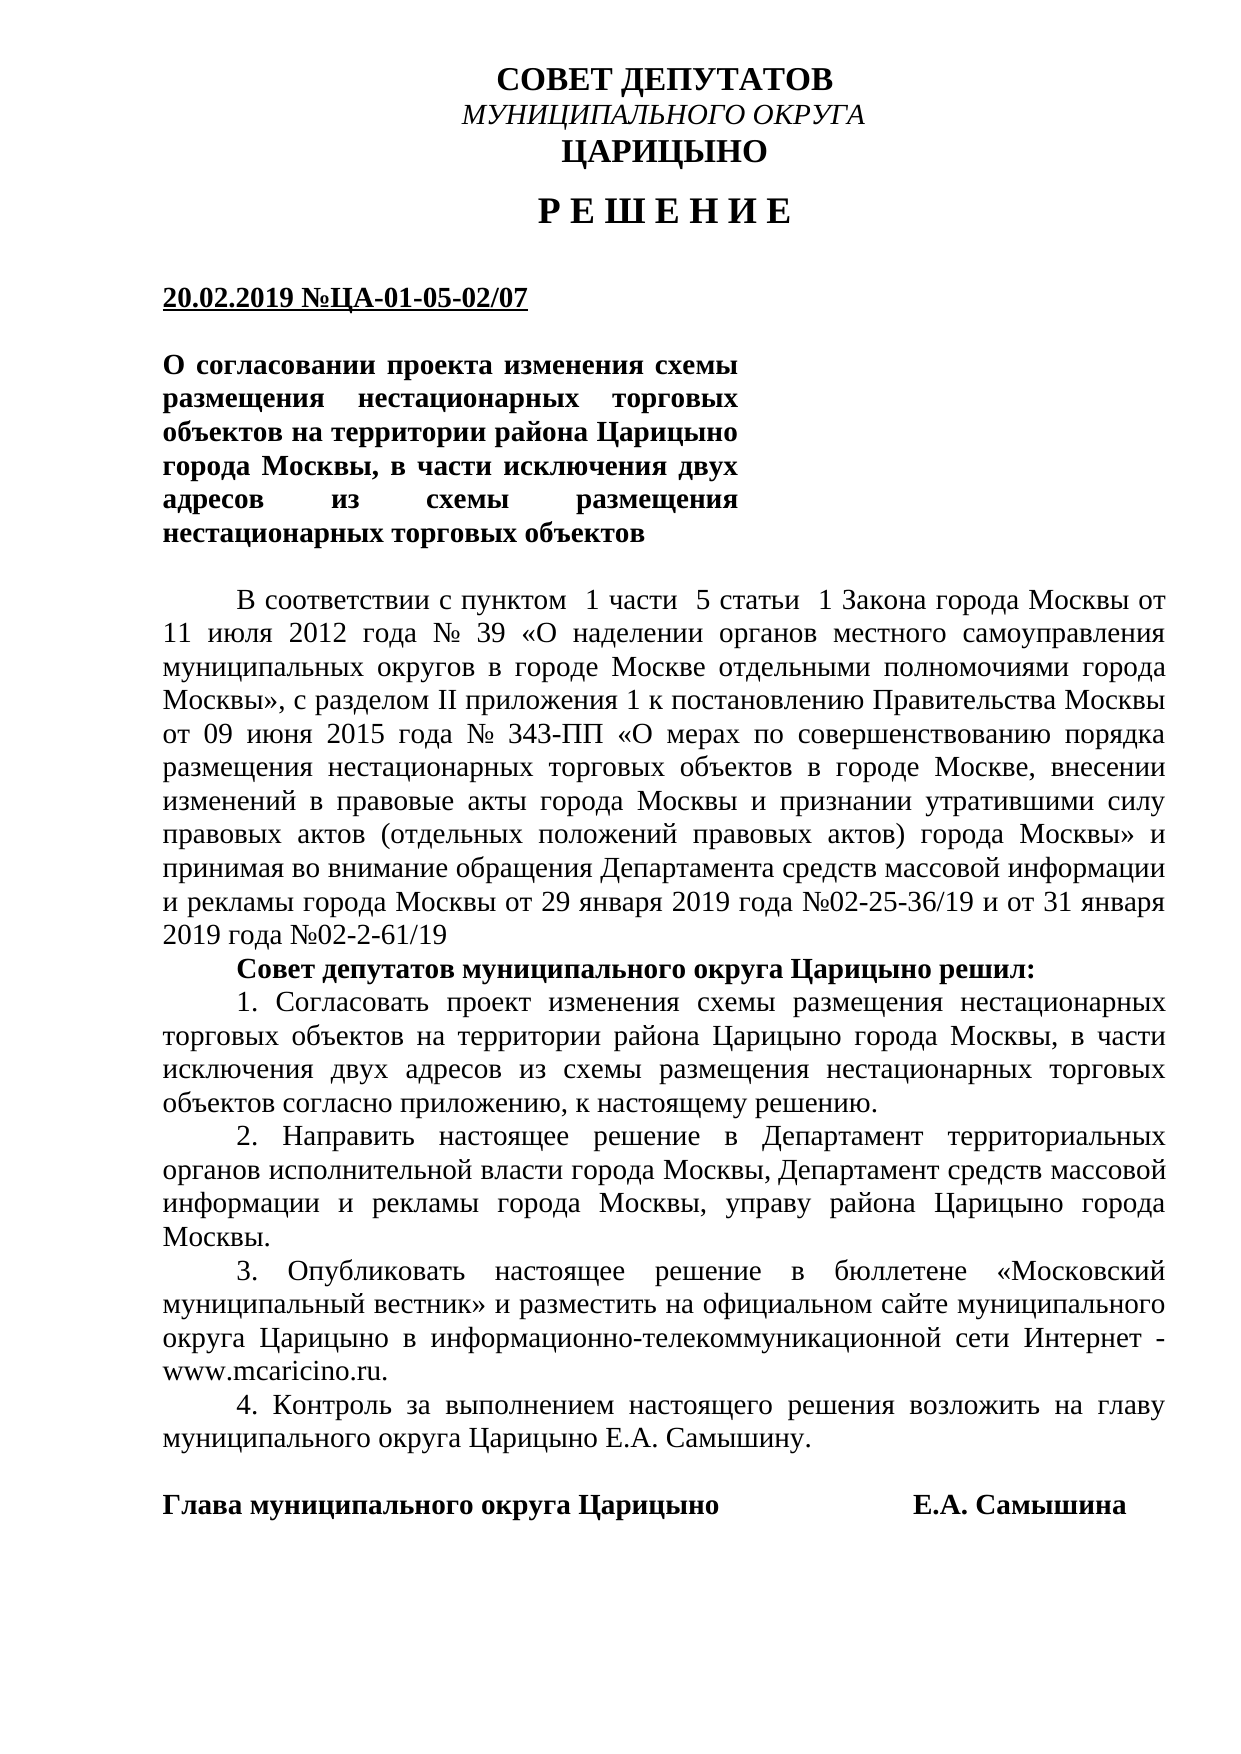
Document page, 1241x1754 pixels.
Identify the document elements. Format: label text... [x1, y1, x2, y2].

text Р Е Ш Е Н И Е [162, 188, 1167, 232]
text 2. Направить настоящее решение в Департамент территориальных органов исполнительной власти города Москвы, Департамент средств массовой информации и рекламы города Москвы, управу района Царицыно города Москвы. [162, 1118, 1167, 1253]
text МУНИЦИПАЛЬНОГО ОКРУГА [162, 97, 1167, 131]
text Глава муниципального округа Царицыно Е.А. Самышина [162, 1487, 1167, 1521]
text О согласовании проекта изменения схемы размещения нестационарных торговых объектов на территории района Царицыно города Москвы, в части исключения двух адресов из схемы размещения нестационарных торговых объектов [162, 347, 738, 548]
text 1. Согласовать проект изменения схемы размещения нестационарных торговых объектов на территории района Царицыно города Москвы, в части исключения двух адресов из схемы размещения нестационарных торговых объектов согласно приложению, к настоящему решению. [162, 984, 1167, 1118]
text 4. Контроль за выполнением настоящего решения возложить на главу муниципального округа Царицыно Е.А. Самышину. [162, 1387, 1167, 1454]
text 3. Опубликовать настоящее решение в бюллетене «Московский муниципальный вестник» и разместить на официальном сайте муниципального округа Царицыно в информационно-телекоммуникационной сети Интернет - www.mcaricino.ru. [162, 1253, 1167, 1387]
text ЦАРИЦЫНО [162, 131, 1167, 169]
text Совет депутатов муниципального округа Царицыно решил: [162, 951, 1167, 984]
text В соответствии с пунктом 1 части 5 статьи 1 Закона города Москвы от 11 июля 2012 года № 39 «О наделении органов местного самоуправления муниципальных округов в городе Москве отдельными полномочиями города Москвы», с разделом II приложения 1 к постановлению Правительства Москвы от 09 июня 2015 года № 343-ПП «О мерах по совершенствованию порядка размещения нестационарных торговых объектов в городе Москве, внесении изменений в правовые акты города Москвы и признании утратившими силу правовых актов (отдельных положений правовых актов) города Москвы» и принимая во внимание обращения Департамента средств массовой информации и рекламы города Москвы от 29 января 2019 года №02-25-36/19 и от 31 января 2019 года №02-2-61/19 [162, 582, 1167, 951]
text СОВЕТ ДЕПУТАТОВ [162, 59, 1167, 97]
text 20.02.2019 №ЦА-01-05-02/07 [162, 280, 1167, 313]
